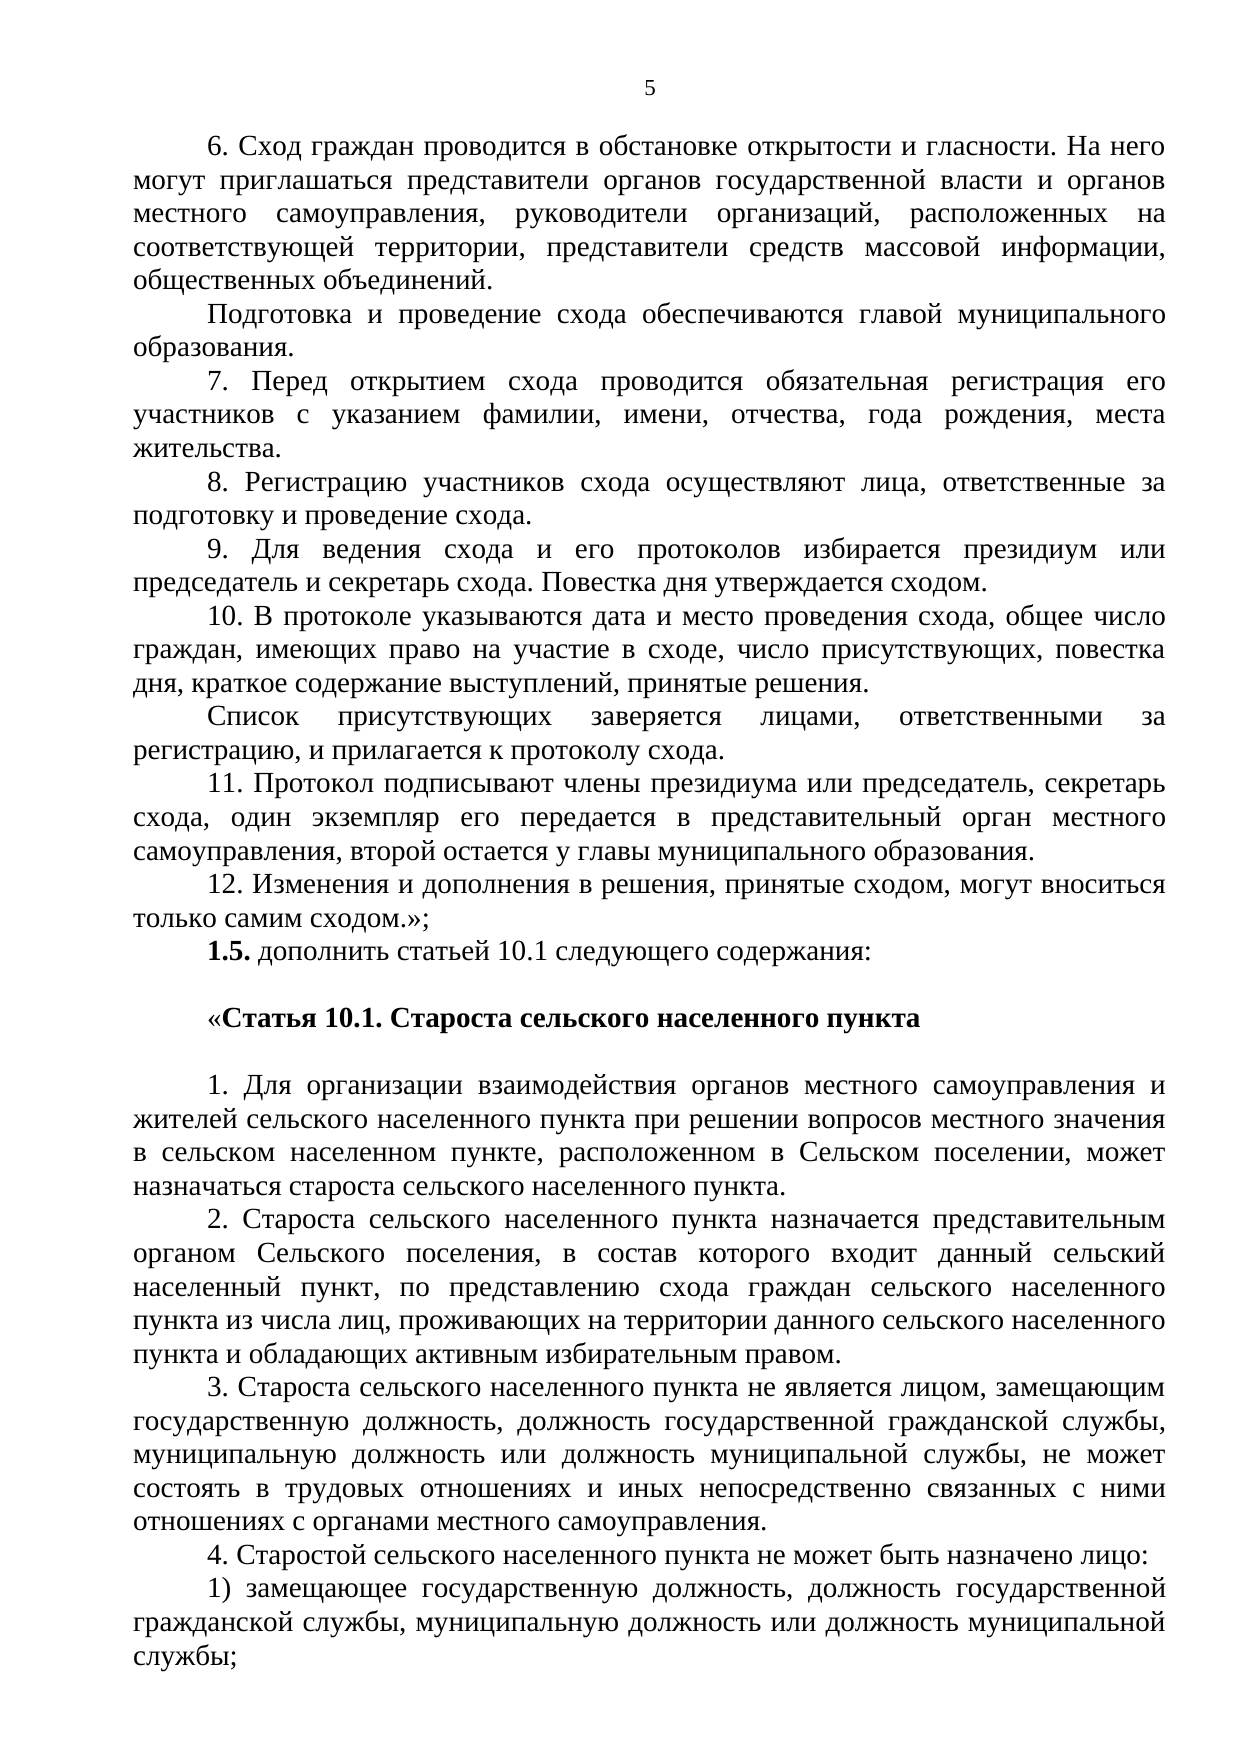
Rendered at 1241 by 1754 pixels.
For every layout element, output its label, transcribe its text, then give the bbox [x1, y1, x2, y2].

text 6. Сход граждан проводится в обстановке открытости и гласности. На него могут приглашаться представители органов государственной власти и органов местного самоуправления, руководители организаций, расположенных на соответствующей территории, представители средств массовой информации, общественных объединений. [133, 128, 1167, 296]
text 8. Регистрацию участников схода осуществляют лица, ответственные за подготовку и проведение схода. [133, 464, 1167, 531]
text Подготовка и проведение схода обеспечиваются главой муниципального образования. [133, 296, 1167, 363]
text 4. Старостой сельского населенного пункта не может быть назначено лицо: [133, 1537, 1167, 1571]
text 1) замещающее государственную должность, должность государственной гражданской службы, муниципальную должность или должность муниципальной службы; [133, 1571, 1167, 1671]
text 10. В протоколе указываются дата и место проведения схода, общее число граждан, имеющих право на участие в сходе, число присутствующих, повестка дня, краткое содержание выступлений, принятые решения. [133, 598, 1167, 698]
text 1.5. дополнить статьей 10.1 следующего содержания: [133, 933, 1167, 967]
text «Статья 10.1. Староста сельского населенного пункта [133, 1000, 1167, 1034]
text Список присутствующих заверяется лицами, ответственными за регистрацию, и прилагается к протоколу схода. [133, 698, 1167, 766]
text 9. Для ведения схода и его протоколов избирается президиум или председатель и секретарь схода. Повестка дня утверждается сходом. [133, 531, 1167, 598]
text 11. Протокол подписывают члены президиума или председатель, секретарь схода, один экземпляр его передается в представительный орган местного самоуправления, второй остается у главы муниципального образования. [133, 766, 1167, 866]
text 7. Перед открытием схода проводится обязательная регистрация его участников с указанием фамилии, имени, отчества, года рождения, места жительства. [133, 363, 1167, 464]
text 2. Староста сельского населенного пункта назначается представительным органом Сельского поселения, в состав которого входит данный сельский населенный пункт, по представлению схода граждан сельского населенного пункта из числа лиц, проживающих на территории данного сельского населенного пункта и обладающих активным избирательным правом. [133, 1202, 1167, 1369]
text 12. Изменения и дополнения в решения, принятые сходом, могут вноситься только самим сходом.»; [133, 866, 1167, 933]
text 1. Для организации взаимодействия органов местного самоуправления и жителей сельского населенного пункта при решении вопросов местного значения в сельском населенном пункте, расположенном в Сельском поселении, может назначаться староста сельского населенного пункта. [133, 1067, 1167, 1202]
text 3. Староста сельского населенного пункта не является лицом, замещающим государственную должность, должность государственной гражданской службы, муниципальную должность или должность муниципальной службы, не может состоять в трудовых отношениях и иных непосредственно связанных с ними отношениях с органами местного самоуправления. [133, 1369, 1167, 1537]
